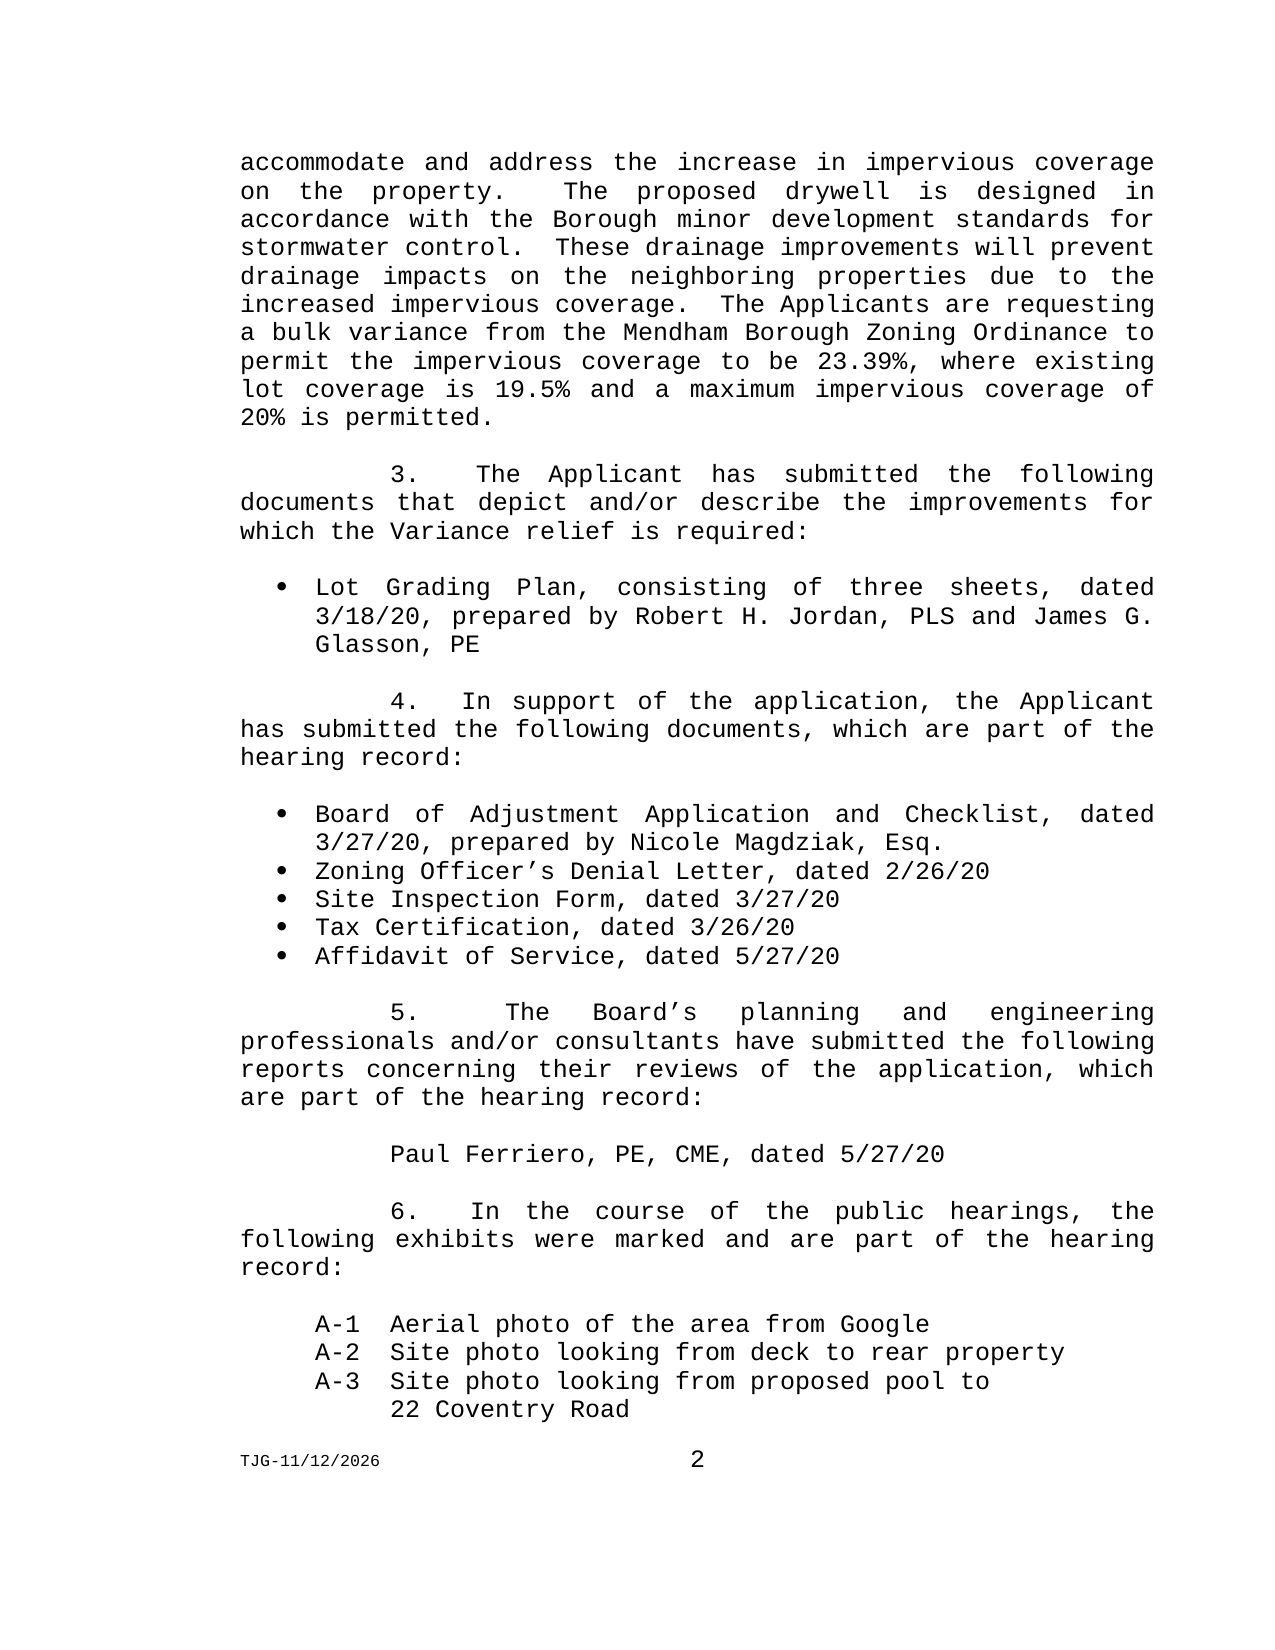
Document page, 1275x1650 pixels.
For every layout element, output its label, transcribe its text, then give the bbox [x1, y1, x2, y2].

text 5. The Board’s planning and engineering professionals and/or consultants have submitted the following reports concerning their reviews of the application, which are part of the hearing record: [240, 1000, 1155, 1113]
text A-3 Site photo looking from proposed pool to [240, 1368, 1155, 1397]
text 3. The Applicant has submitted the following documents that depict and/or describe the improvements for which the Variance relief is required: [240, 462, 1155, 547]
list Lot Grading Plan, consisting of three sheets, dated 3/18/20, prepared by Robert H. Jordan, PLS and James G. Glasson, PE [277, 575, 1155, 660]
list Site Inspection Form, dated 3/27/20 [277, 887, 1155, 915]
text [240, 150, 1155, 433]
list Zoning Officer’s Denial Letter, dated 2/26/20 [277, 858, 1155, 887]
text 22 Coventry Road [315, 1397, 1155, 1425]
text Paul Ferriero, PE, CME, dated 5/27/20 [240, 1142, 1155, 1170]
text A-2 Site photo looking from deck to rear property [240, 1340, 1155, 1368]
text A-1 Aerial photo of the area from Google [240, 1312, 1155, 1340]
list Affidavit of Service, dated 5/27/20 [277, 943, 1155, 972]
text 6. In the course of the public hearings, the following exhibits were marked and are part of the hearing record: [240, 1198, 1155, 1283]
list Tax Certification, dated 3/26/20 [277, 915, 1155, 943]
text 4. In support of the application, the Applicant has submitted the following documents, which are part of the hearing record: [240, 688, 1155, 773]
list Board of Adjustment Application and Checklist, dated 3/27/20, prepared by Nicole Magdziak, Esq. [277, 802, 1155, 858]
